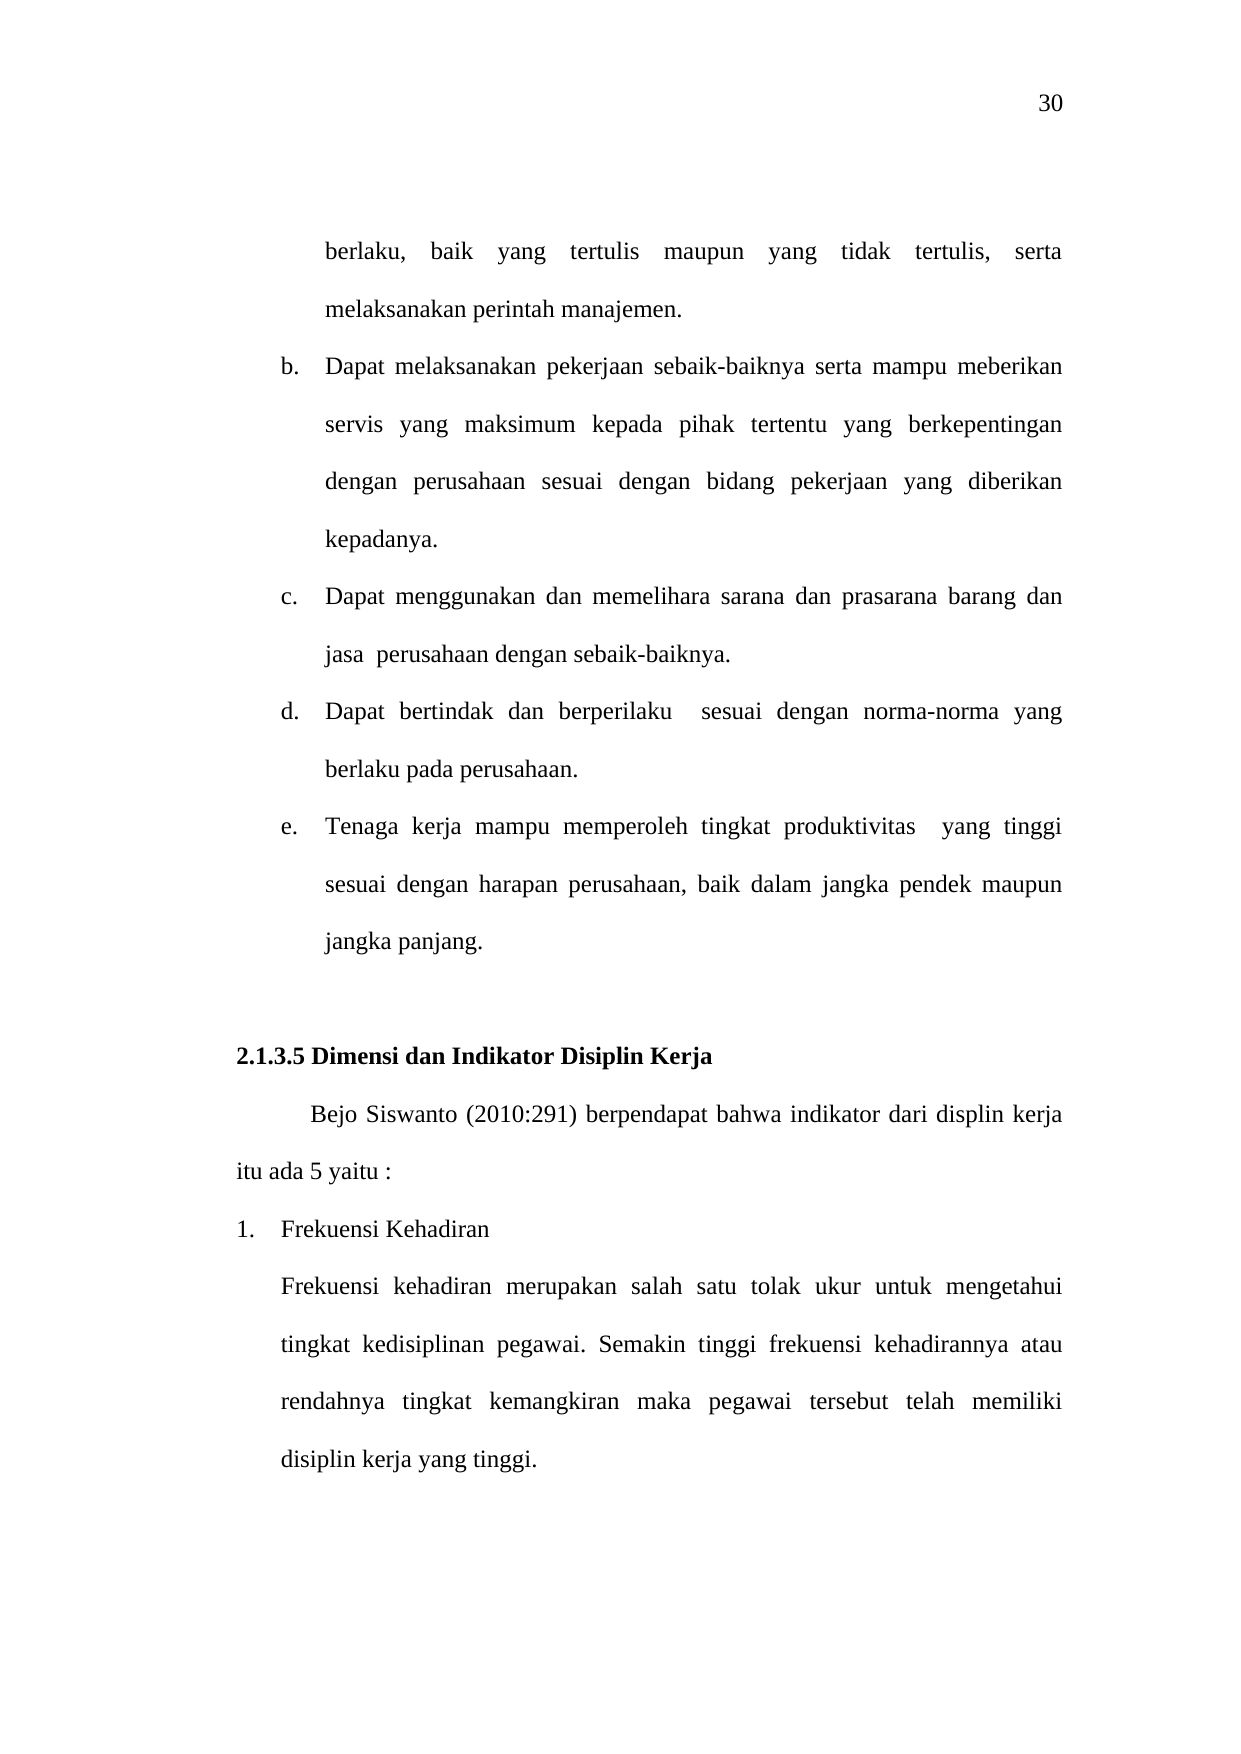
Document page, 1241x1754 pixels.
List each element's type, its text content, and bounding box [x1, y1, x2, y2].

list Dimensi dan Indikator Disiplin Kerja [236, 1041, 1063, 1070]
list Bejo Siswanto (2010:291) berpendapat bahwa indikator dari displin kerja itu ada 5 yaitu : [236, 1099, 1063, 1185]
list Frekuensi Kehadiran [236, 1214, 1063, 1242]
list Dapat melaksanakan pekerjaan sebaik-baiknya serta mampu meberikan servis yang maksimum kepada pihak tertentu yang berkepentingan dengan perusahaan sesuai dengan bidang pekerjaan yang diberikan kepadanya. [281, 351, 1063, 552]
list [281, 236, 1063, 322]
list Tenaga kerja mampu memperoleh tingkat produktivitas yang tinggi sesuai dengan harapan perusahaan, baik dalam jangka pendek maupun jangka panjang. [281, 811, 1063, 955]
list Frekuensi kehadiran merupakan salah satu tolak ukur untuk mengetahui tingkat kedisiplinan pegawai. Semakin tinggi frekuensi kehadirannya atau rendahnya tingkat kemangkiran maka pegawai tersebut telah memiliki disiplin kerja yang tinggi. [281, 1271, 1063, 1472]
list Dapat menggunakan dan memelihara sarana dan prasarana barang dan jasa perusahaan dengan sebaik-baiknya. [281, 581, 1063, 667]
list Dapat bertindak dan berperilaku sesuai dengan norma-norma yang berlaku pada perusahaan. [281, 696, 1063, 782]
